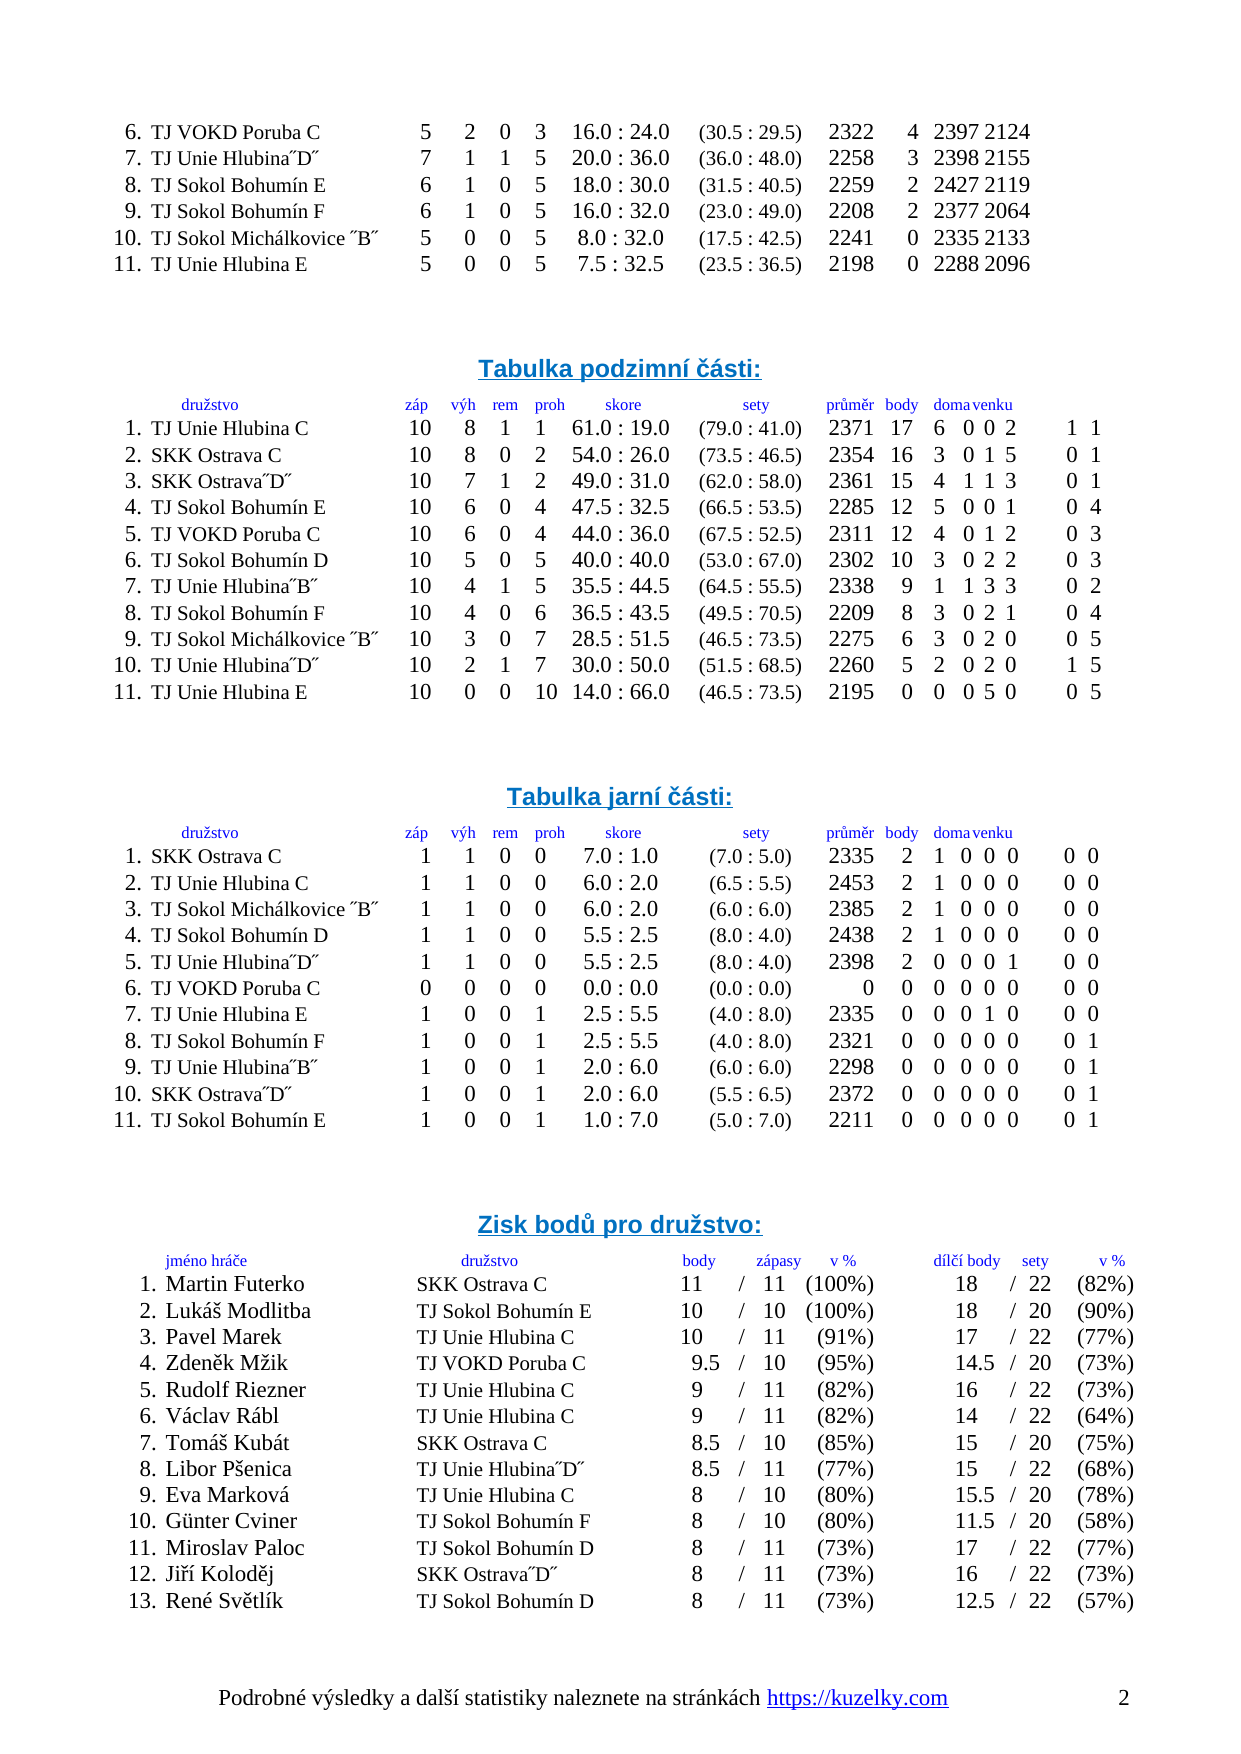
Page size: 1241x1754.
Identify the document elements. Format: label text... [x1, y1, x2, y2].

text 11. TJ Unie Hlubina E 10 0 0 10 14.0 : 66.0 (46.5 : 73.5) 2195 0 0 0 5 0 0 5 [106, 678, 1134, 704]
text 4. TJ Sokol Bohumín E 10 6 0 4 47.5 : 32.5 (66.5 : 53.5) 2285 12 5 0 0 1 0 4 [106, 493, 1134, 520]
text 1. SKK Ostrava C 1 1 0 0 7.0 : 1.0 (7.0 : 5.0) 2335 2 1 0 0 0 0 0 [106, 842, 1134, 869]
text 5. TJ VOKD Poruba C 10 6 0 4 44.0 : 36.0 (67.5 : 52.5) 2311 12 4 0 1 2 0 3 [106, 520, 1134, 546]
text 3. TJ Sokol Michálkovice ˝B˝ 1 1 0 0 6.0 : 2.0 (6.0 : 6.0) 2385 2 1 0 0 0 0 0 [106, 895, 1134, 921]
text 13. René Světlík TJ Sokol Bohumín D 8 / 11 (73%) 12.5 / 22 (57%) [106, 1587, 1134, 1613]
text 8. TJ Sokol Bohumín E 6 1 0 5 18.0 : 30.0 (31.5 : 40.5) 2259 2 2427 2119 [106, 171, 1134, 197]
text Tabulka podzimní části: [94, 354, 1145, 383]
text 7. TJ Unie Hlubina E 1 0 0 1 2.5 : 5.5 (4.0 : 8.0) 2335 0 0 0 1 0 0 0 [106, 1001, 1134, 1027]
text družstvo záp výh rem proh skore sety průměr body doma venku [106, 823, 1134, 842]
text 9. TJ Unie Hlubina˝B˝ 1 0 0 1 2.0 : 6.0 (6.0 : 6.0) 2298 0 0 0 0 0 0 1 [106, 1053, 1134, 1079]
text 6. TJ Sokol Bohumín D 10 5 0 5 40.0 : 40.0 (53.0 : 67.0) 2302 10 3 0 2 2 0 3 [106, 546, 1134, 572]
text 7. Tomáš Kubát SKK Ostrava C 8.5 / 10 (85%) 15 / 20 (75%) [106, 1428, 1134, 1455]
text 4. TJ Sokol Bohumín D 1 1 0 0 5.5 : 2.5 (8.0 : 4.0) 2438 2 1 0 0 0 0 0 [106, 921, 1134, 948]
text 10. TJ Sokol Michálkovice ˝B˝ 5 0 0 5 8.0 : 32.0 (17.5 : 42.5) 2241 0 2335 2133 [106, 223, 1134, 250]
text 3. SKK Ostrava˝D˝ 10 7 1 2 49.0 : 31.0 (62.0 : 58.0) 2361 15 4 1 1 3 0 1 [106, 467, 1134, 493]
text 1. Martin Futerko SKK Ostrava C 11 / 11 (100%) 18 / 22 (82%) [106, 1270, 1134, 1297]
text jméno hráče družstvo body zápasy v % dílčí body sety v % [106, 1251, 1134, 1270]
text 4. Zdeněk Mžik TJ VOKD Poruba C 9.5 / 10 (95%) 14.5 / 20 (73%) [106, 1349, 1134, 1376]
text 2. TJ Unie Hlubina C 1 1 0 0 6.0 : 2.0 (6.5 : 5.5) 2453 2 1 0 0 0 0 0 [106, 869, 1134, 895]
text Tabulka jarní části: [94, 782, 1145, 811]
text 12. Jiří Koloděj SKK Ostrava˝D˝ 8 / 11 (73%) 16 / 22 (73%) [106, 1560, 1134, 1587]
text 1. TJ Unie Hlubina C 10 8 1 1 61.0 : 19.0 (79.0 : 41.0) 2371 17 6 0 0 2 1 1 [106, 414, 1134, 441]
text 5. Rudolf Riezner TJ Unie Hlubina C 9 / 11 (82%) 16 / 22 (73%) [106, 1376, 1134, 1402]
text 9. TJ Sokol Bohumín F 6 1 0 5 16.0 : 32.0 (23.0 : 49.0) 2208 2 2377 2064 [106, 197, 1134, 223]
text 8. Libor Pšenica TJ Unie Hlubina˝D˝ 8.5 / 11 (77%) 15 / 22 (68%) [106, 1455, 1134, 1481]
text 9. TJ Sokol Michálkovice ˝B˝ 10 3 0 7 28.5 : 51.5 (46.5 : 73.5) 2275 6 3 0 2 0 0 5 [106, 625, 1134, 652]
text 9. Eva Marková TJ Unie Hlubina C 8 / 10 (80%) 15.5 / 20 (78%) [106, 1481, 1134, 1508]
text 11. TJ Sokol Bohumín E 1 0 0 1 1.0 : 7.0 (5.0 : 7.0) 2211 0 0 0 0 0 0 1 [106, 1106, 1134, 1132]
text 8. TJ Sokol Bohumín F 10 4 0 6 36.5 : 43.5 (49.5 : 70.5) 2209 8 3 0 2 1 0 4 [106, 599, 1134, 625]
text 10. SKK Ostrava˝D˝ 1 0 0 1 2.0 : 6.0 (5.5 : 6.5) 2372 0 0 0 0 0 0 1 [106, 1079, 1134, 1106]
text 10. TJ Unie Hlubina˝D˝ 10 2 1 7 30.0 : 50.0 (51.5 : 68.5) 2260 5 2 0 2 0 1 5 [106, 652, 1134, 678]
text 5. TJ Unie Hlubina˝D˝ 1 1 0 0 5.5 : 2.5 (8.0 : 4.0) 2398 2 0 0 0 1 0 0 [106, 948, 1134, 974]
text 2. SKK Ostrava C 10 8 0 2 54.0 : 26.0 (73.5 : 46.5) 2354 16 3 0 1 5 0 1 [106, 441, 1134, 467]
text 10. Günter Cviner TJ Sokol Bohumín F 8 / 10 (80%) 11.5 / 20 (58%) [106, 1508, 1134, 1534]
text 6. TJ VOKD Poruba C 0 0 0 0 0.0 : 0.0 (0.0 : 0.0) 0 0 0 0 0 0 0 0 [106, 974, 1134, 1001]
text 11. Miroslav Paloc TJ Sokol Bohumín D 8 / 11 (73%) 17 / 22 (77%) [106, 1534, 1134, 1560]
text družstvo záp výh rem proh skore sety průměr body doma venku [106, 395, 1134, 414]
text Zisk bodů pro družstvo: [94, 1210, 1145, 1239]
text 7. TJ Unie Hlubina˝B˝ 10 4 1 5 35.5 : 44.5 (64.5 : 55.5) 2338 9 1 1 3 3 0 2 [106, 572, 1134, 599]
text 6. TJ VOKD Poruba C 5 2 0 3 16.0 : 24.0 (30.5 : 29.5) 2322 4 2397 2124 [106, 118, 1134, 144]
text 8. TJ Sokol Bohumín F 1 0 0 1 2.5 : 5.5 (4.0 : 8.0) 2321 0 0 0 0 0 0 1 [106, 1027, 1134, 1053]
text 2. Lukáš Modlitba TJ Sokol Bohumín E 10 / 10 (100%) 18 / 20 (90%) [106, 1297, 1134, 1323]
text 11. TJ Unie Hlubina E 5 0 0 5 7.5 : 32.5 (23.5 : 36.5) 2198 0 2288 2096 [106, 250, 1134, 276]
text 7. TJ Unie Hlubina˝D˝ 7 1 1 5 20.0 : 36.0 (36.0 : 48.0) 2258 3 2398 2155 [106, 144, 1134, 171]
text 3. Pavel Marek TJ Unie Hlubina C 10 / 11 (91%) 17 / 22 (77%) [106, 1323, 1134, 1349]
text 6. Václav Rábl TJ Unie Hlubina C 9 / 11 (82%) 14 / 22 (64%) [106, 1402, 1134, 1428]
